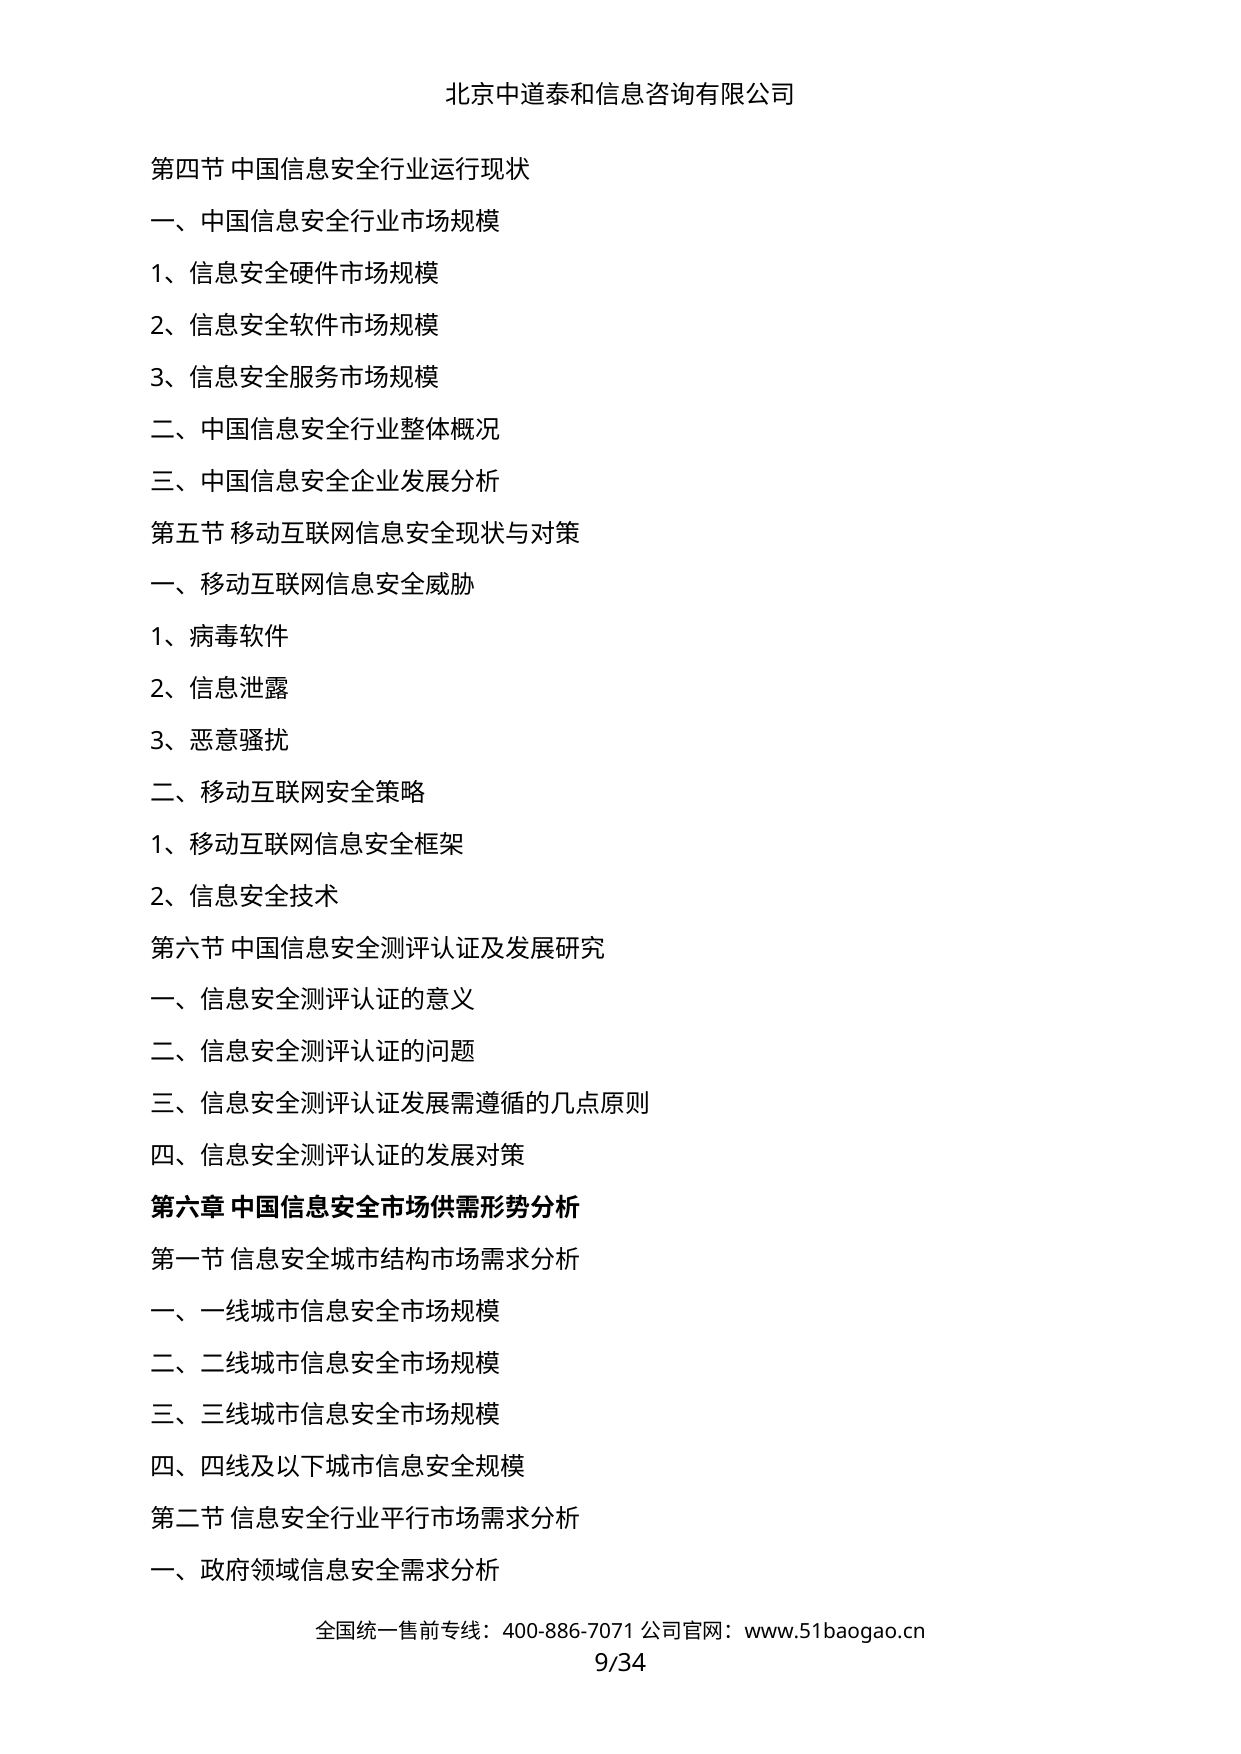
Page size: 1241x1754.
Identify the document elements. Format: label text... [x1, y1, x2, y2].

text 一、一线城市信息安全市场规模 [150, 1291, 1090, 1327]
text 第二节 信息安全行业平行市场需求分析 [150, 1499, 1090, 1535]
text 三、中国信息安全企业发展分析 [150, 461, 1090, 497]
text 一、移动互联网信息安全威胁 [150, 565, 1090, 601]
text 1、病毒软件 [150, 617, 1090, 653]
text 3、恶意骚扰 [150, 721, 1090, 757]
text 二、移动互联网安全策略 [150, 772, 1090, 809]
text 四、四线及以下城市信息安全规模 [150, 1447, 1090, 1483]
text 1、信息安全硬件市场规模 [150, 254, 1090, 290]
text 2、信息安全软件市场规模 [150, 306, 1090, 342]
text 2、信息泄露 [150, 669, 1090, 705]
text 一、中国信息安全行业市场规模 [150, 202, 1090, 238]
text 第五节 移动互联网信息安全现状与对策 [150, 513, 1090, 549]
text 一、信息安全测评认证的意义 [150, 980, 1090, 1016]
text 第六章 中国信息安全市场供需形势分析 [150, 1187, 1090, 1224]
text 一、政府领域信息安全需求分析 [150, 1551, 1090, 1587]
text 三、三线城市信息安全市场规模 [150, 1395, 1090, 1431]
text 四、信息安全测评认证的发展对策 [150, 1136, 1090, 1172]
text 1、移动互联网信息安全框架 [150, 824, 1090, 861]
text 二、中国信息安全行业整体概况 [150, 409, 1090, 446]
text 2、信息安全技术 [150, 876, 1090, 912]
text 二、信息安全测评认证的问题 [150, 1032, 1090, 1068]
text 三、信息安全测评认证发展需遵循的几点原则 [150, 1084, 1090, 1120]
text 第四节 中国信息安全行业运行现状 [150, 150, 1090, 186]
text 第六节 中国信息安全测评认证及发展研究 [150, 928, 1090, 964]
text 第一节 信息安全城市结构市场需求分析 [150, 1239, 1090, 1276]
text 3、信息安全服务市场规模 [150, 357, 1090, 394]
text 二、二线城市信息安全市场规模 [150, 1343, 1090, 1379]
